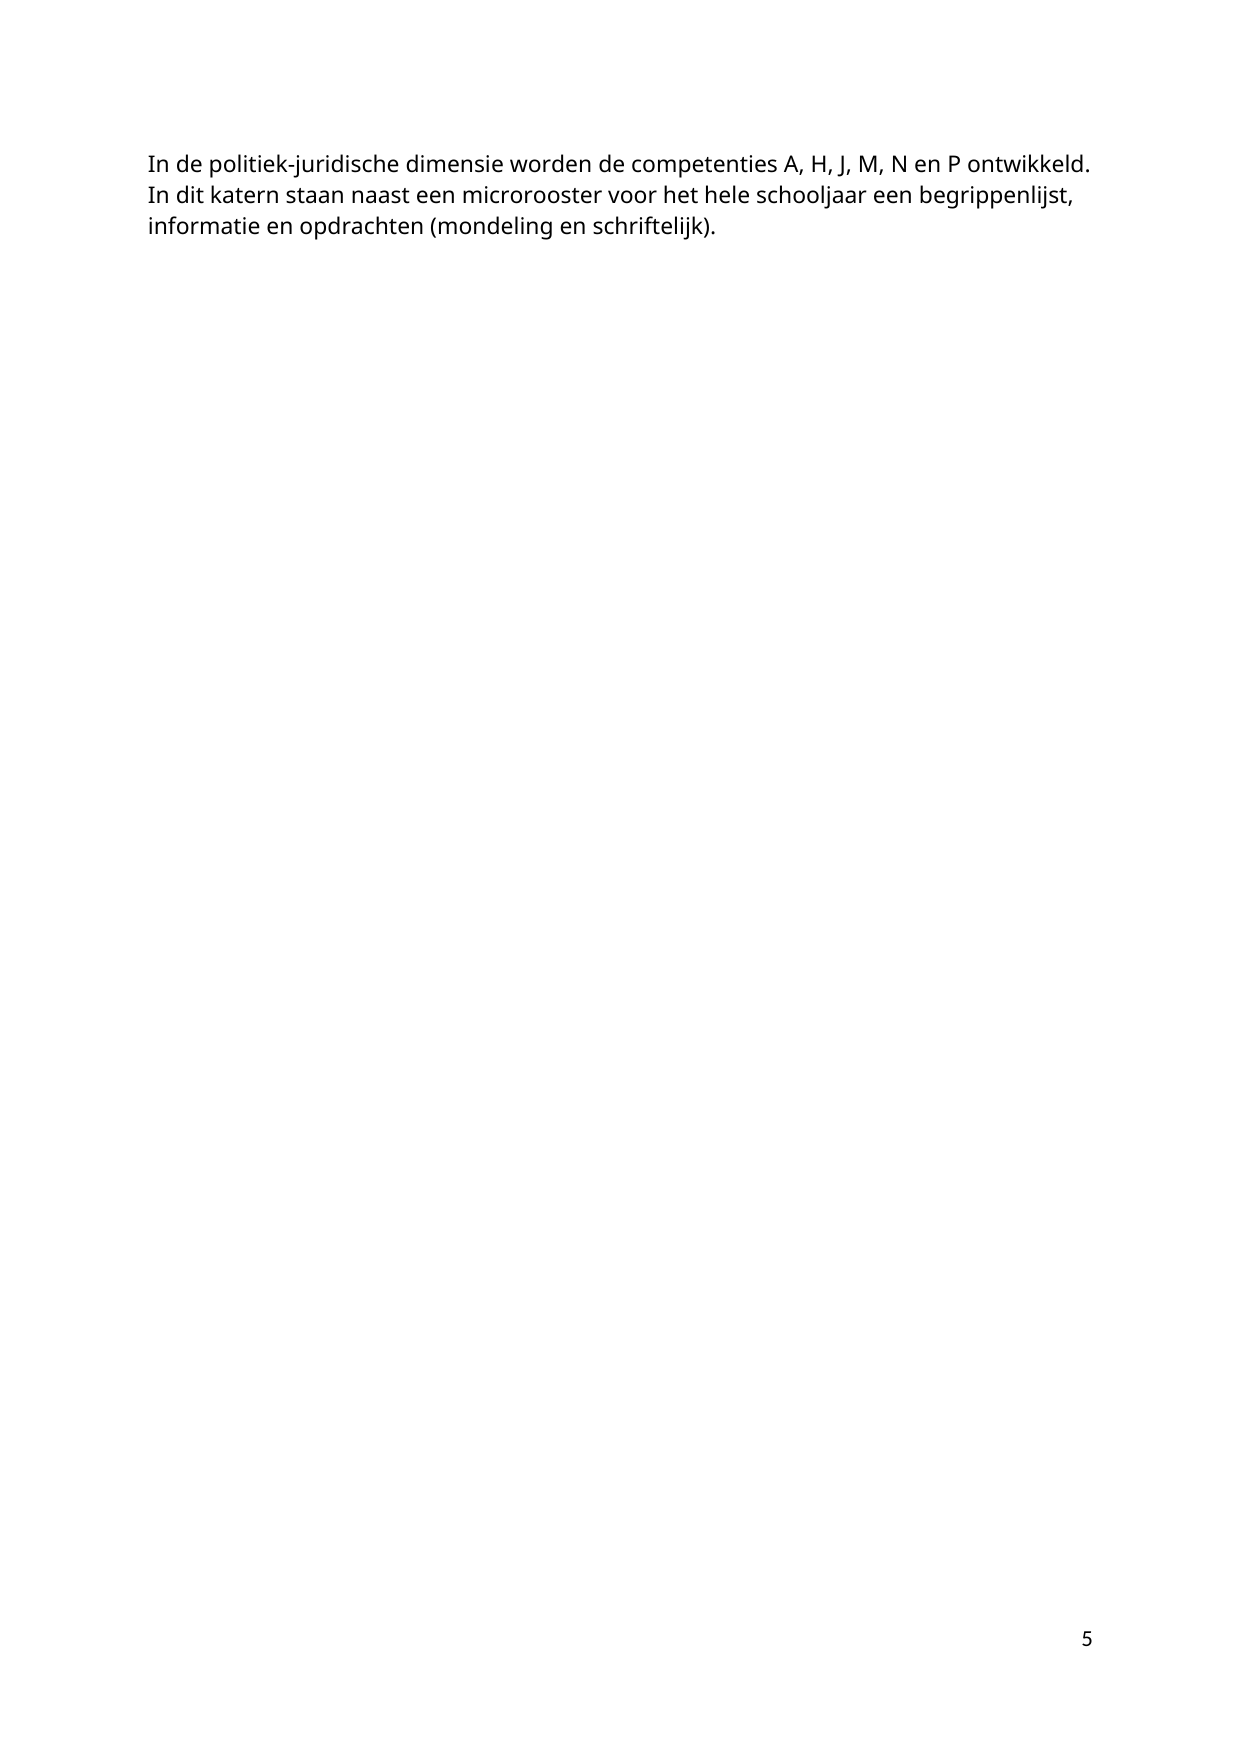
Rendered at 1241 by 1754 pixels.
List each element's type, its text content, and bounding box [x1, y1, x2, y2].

text In de politiek-juridische dimensie worden de competenties A, H, J, M, N en P ontwikkeld. [148, 148, 1093, 179]
text In dit katern staan naast een microrooster voor het hele schooljaar een begrippenlijst, informatie en opdrachten (mondeling en schriftelijk). [148, 179, 1093, 241]
